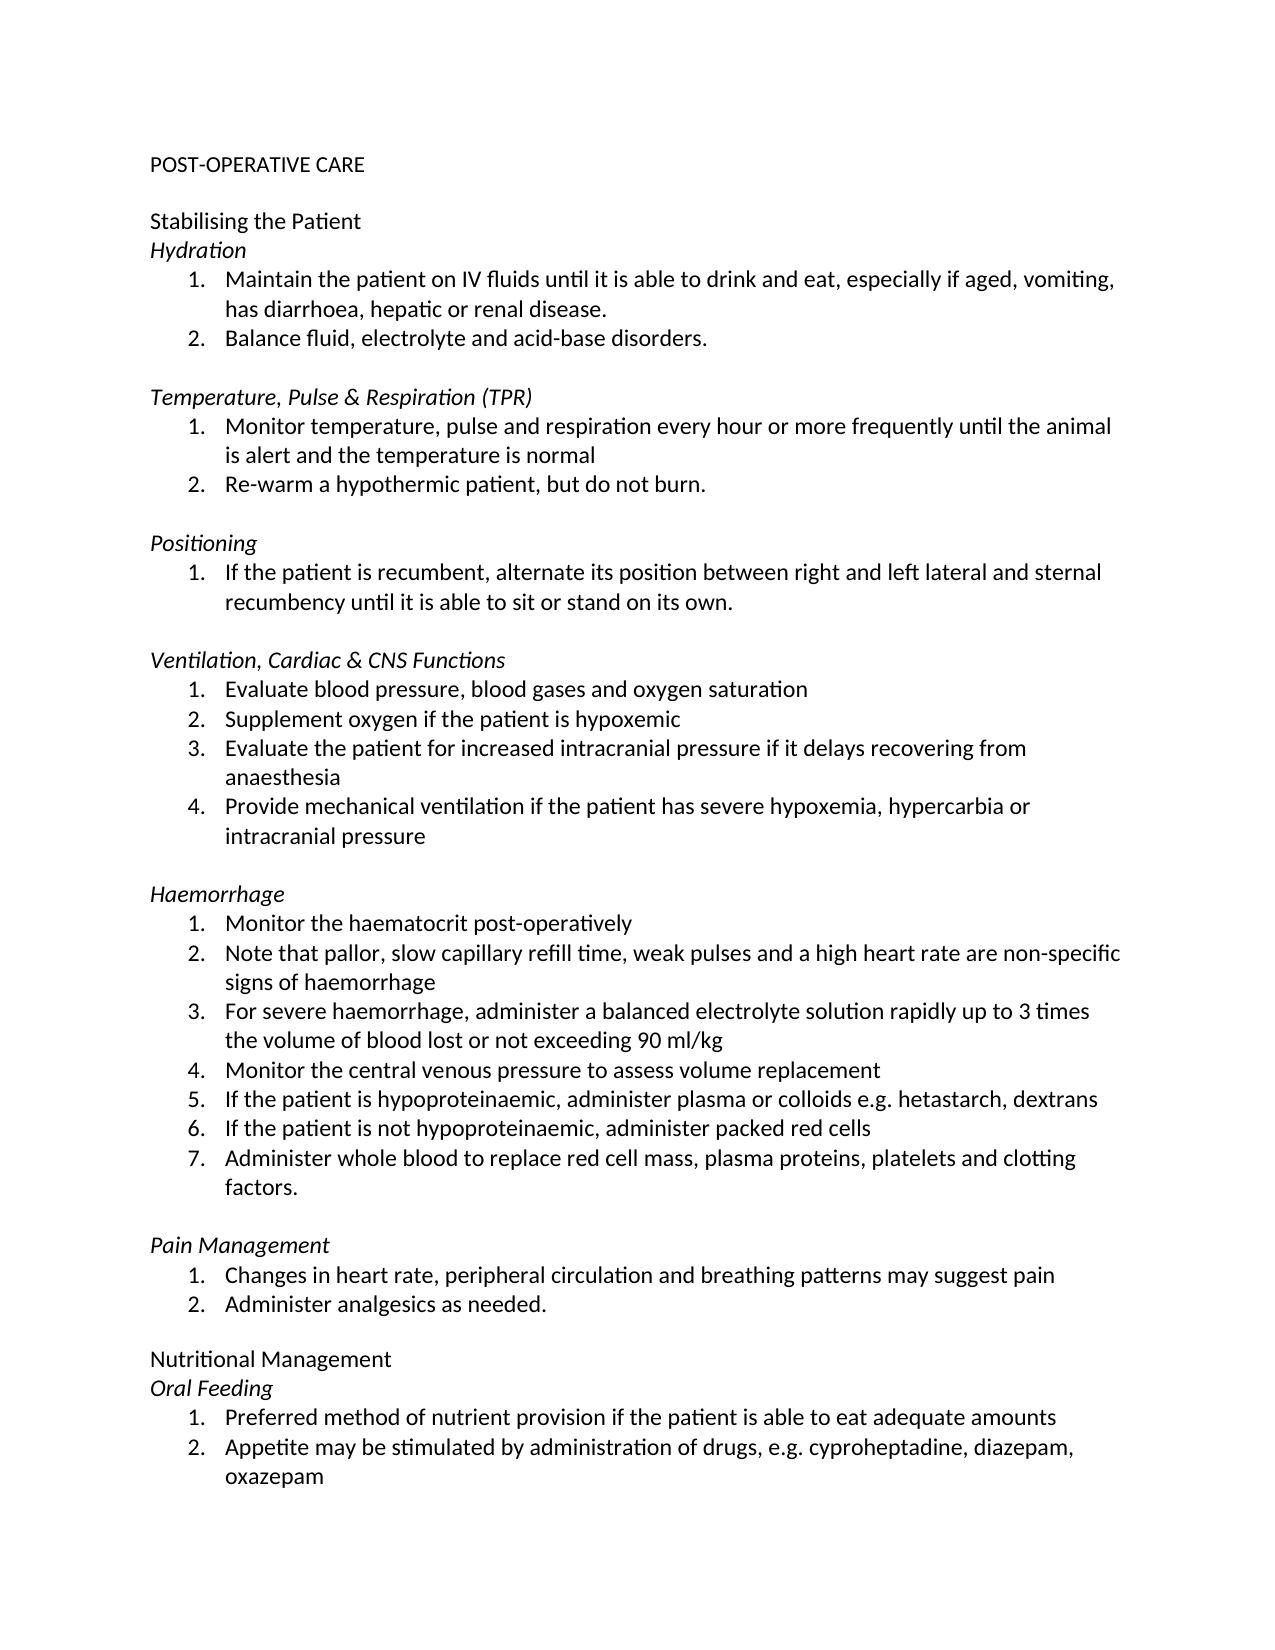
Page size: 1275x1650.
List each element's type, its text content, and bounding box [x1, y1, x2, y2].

list Evaluate blood pressure, blood gases and oxygen saturation [187, 674, 1125, 704]
list Administer analgesics as needed. [187, 1289, 1125, 1318]
list If the patient is hypoproteinaemic, administer plasma or colloids e.g. hetastarch, dextrans [187, 1084, 1125, 1113]
text Stabilising the Patient [150, 206, 1125, 235]
list For severe haemorrhage, administer a balanced electrolyte solution rapidly up to 3 times the volume of blood lost or not exceeding 90 ml/kg [187, 996, 1125, 1055]
text Oral Feeding [150, 1373, 1125, 1402]
text Haemorrhage [150, 879, 1125, 908]
list If the patient is not hypoproteinaemic, administer packed red cells [187, 1113, 1125, 1143]
list Monitor the central venous pressure to assess volume replacement [187, 1055, 1125, 1084]
list If the patient is recumbent, alternate its position between right and left lateral and sternal recumbency until it is able to sit or stand on its own. [187, 557, 1125, 616]
text Ventilation, Cardiac & CNS Functions [150, 645, 1125, 674]
list Evaluate the patient for increased intracranial pressure if it delays recovering from anaesthesia [187, 733, 1125, 791]
list Provide mechanical ventilation if the patient has severe hypoxemia, hypercarbia or intracranial pressure [187, 791, 1125, 850]
list Changes in heart rate, peripheral circulation and breathing patterns may suggest pain [187, 1260, 1125, 1289]
list Monitor temperature, pulse and respiration every hour or more frequently until the animal is alert and the temperature is normal [187, 411, 1125, 469]
list Administer whole blood to replace red cell mass, plasma proteins, platelets and clotting factors. [187, 1143, 1125, 1201]
text Hydration [150, 235, 1125, 264]
list Maintain the patient on IV fluids until it is able to drink and eat, especially if aged, vomiting, has diarrhoea, hepatic or renal disease. [187, 264, 1125, 323]
text POST-OPERATIVE CARE [150, 150, 1125, 178]
text Pain Management [150, 1231, 1125, 1260]
list Note that pallor, slow capillary refill time, weak pulses and a high heart rate are non-specific signs of haemorrhage [187, 938, 1125, 996]
list Appetite may be stimulated by administration of drugs, e.g. cyproheptadine, diazepam, oxazepam [187, 1432, 1125, 1490]
text Positioning [150, 528, 1125, 557]
text Nutritional Management [150, 1344, 1125, 1373]
list Preferred method of nutrient provision if the patient is able to eat adequate amounts [187, 1402, 1125, 1432]
list Balance fluid, electrolyte and acid-base disorders. [187, 323, 1125, 352]
list Monitor the haematocrit post-operatively [187, 908, 1125, 938]
list Supplement oxygen if the patient is hypoxemic [187, 704, 1125, 733]
text Temperature, Pulse & Respiration (TPR) [150, 382, 1125, 411]
list Re-warm a hypothermic patient, but do not burn. [187, 469, 1125, 499]
